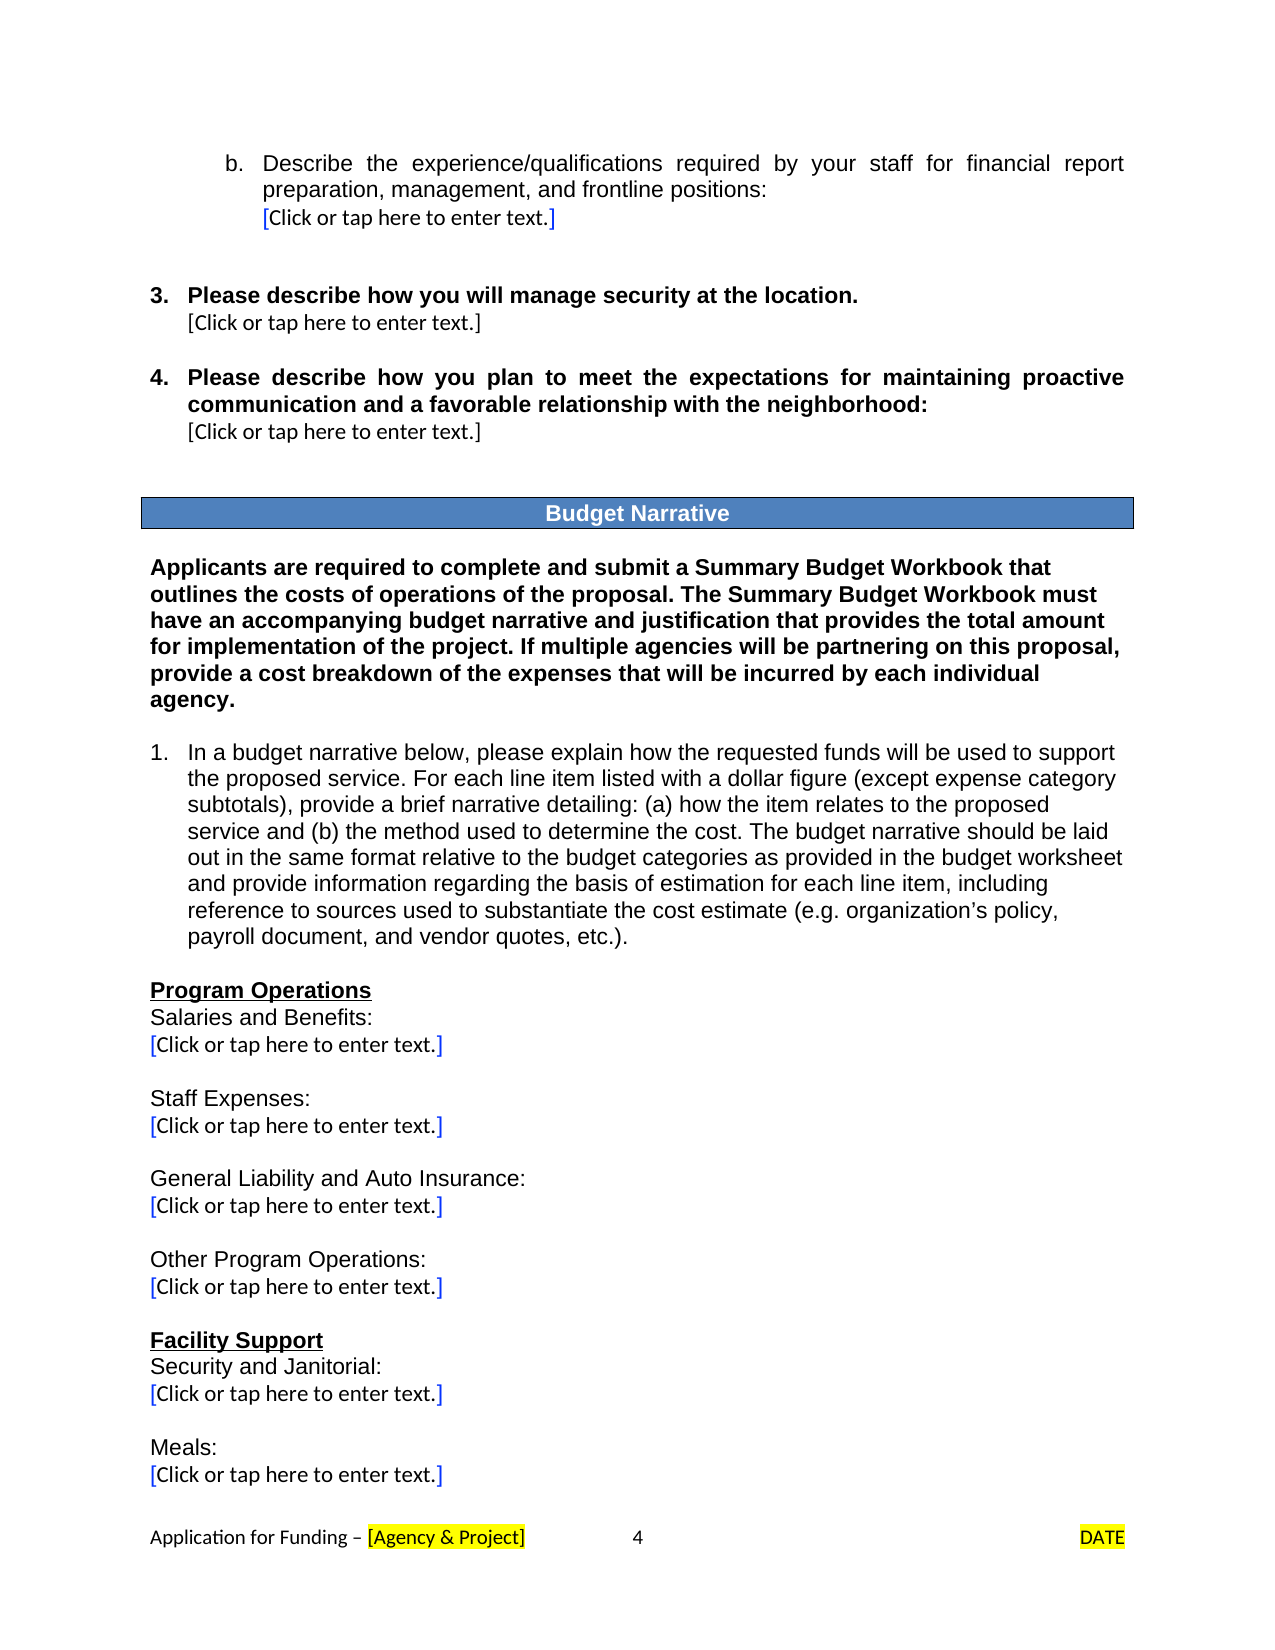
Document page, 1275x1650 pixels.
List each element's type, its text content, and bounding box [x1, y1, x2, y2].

text [] [150, 1272, 1125, 1300]
text Meals: [150, 1434, 1125, 1460]
text [] [150, 1030, 1125, 1058]
text [] [150, 1460, 1125, 1488]
text Staff Expenses: [150, 1084, 1125, 1111]
text Other Program Operations: [150, 1246, 1125, 1272]
text Security and Janitorial: [150, 1353, 1125, 1379]
text [] [150, 1111, 1125, 1139]
text Applicants are required to complete and submit a Summary Budget Workbook that outlines the costs of operations of the proposal. The Summary Budget Workbook must have an accompanying budget narrative and justification that provides the total amount for implementation of the project. If multiple agencies will be partnering on this proposal, provide a cost breakdown of the expenses that will be incurred by each individual agency. [150, 554, 1125, 712]
text [] [150, 1192, 1125, 1220]
text Budget Narrative [142, 498, 1133, 528]
list In a budget narrative below, please explain how the requested funds will be used to support the proposed service. For each line item listed with a dollar figure (except expense category subtotals), provide a brief narrative detailing: (a) how the item relates to the proposed service and (b) the method used to determine the cost. The budget narrative should be laid out in the same format relative to the budget categories as provided in the budget worksheet and provide information regarding the basis of estimation for each line item, including reference to sources used to substantiate the cost estimate (e.g. organization’s policy, payroll document, and vendor quotes, etc.). [150, 739, 1125, 977]
list Please describe how you plan to meet the expectations for maintaining proactive communication and a favorable relationship with the neighborhood: [150, 364, 1125, 417]
text Facility Support [150, 1327, 1125, 1353]
text Program Operations [150, 977, 1125, 1004]
text [] [150, 1379, 1125, 1407]
list Describe the experience/qualifications required by your staff for financial report preparation, management, and frontline positions: [225, 150, 1125, 203]
list [] [262, 203, 1125, 231]
list Please describe how you will manage security at the location. [150, 282, 1125, 308]
text Salaries and Benefits: [150, 1004, 1125, 1030]
text General Liability and Auto Insurance: [150, 1165, 1125, 1192]
